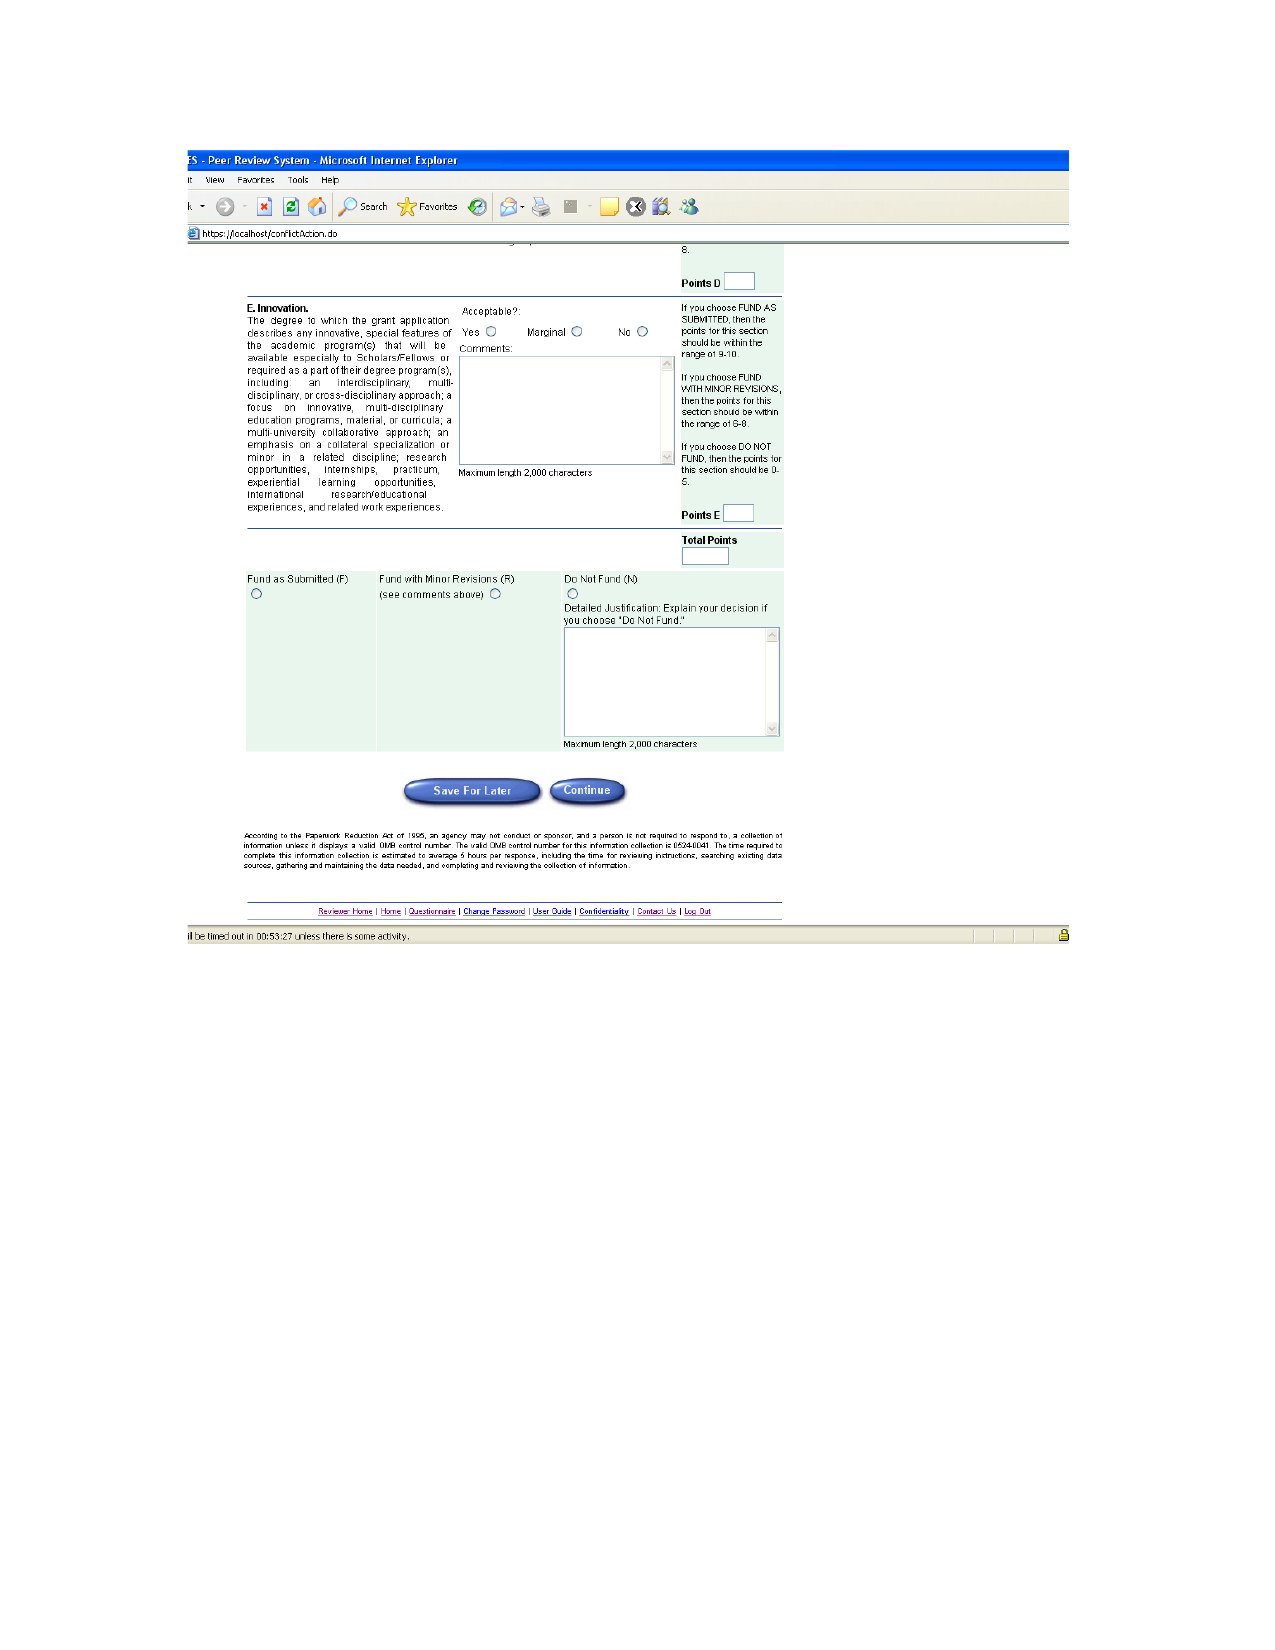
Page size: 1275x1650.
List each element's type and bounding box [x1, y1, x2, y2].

picture [187, 150, 1069, 944]
